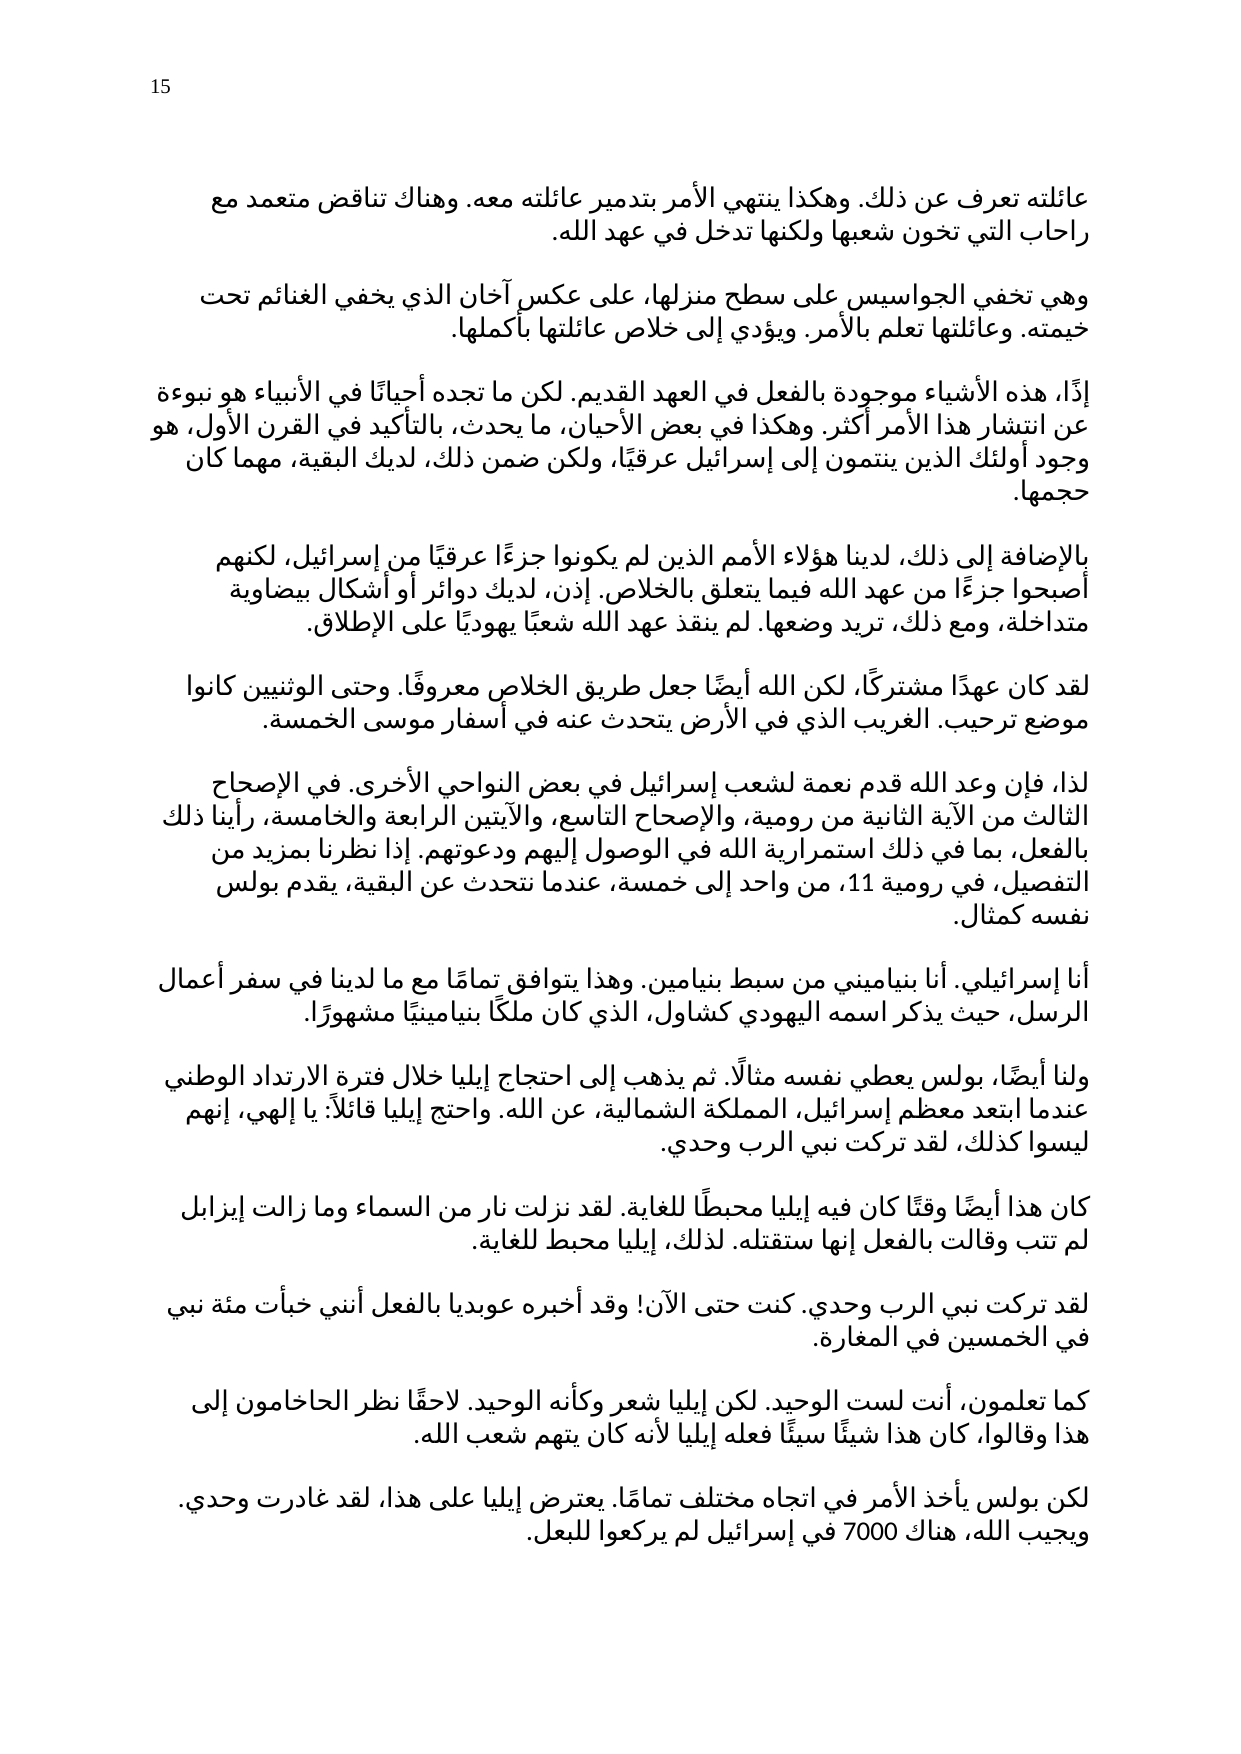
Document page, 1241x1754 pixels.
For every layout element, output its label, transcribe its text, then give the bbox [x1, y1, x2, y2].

text ولنا أيضًا، بولس يعطي نفسه مثالًا. ثم يذهب إلى احتجاج إيليا خلال فترة الارتداد الوطني عندما ابتعد معظم إسرائيل، المملكة الشمالية، عن الله. واحتج إيليا قائلاً: يا إلهي، إنهم ليسوا كذلك، لقد تركت نبي الرب وحدي. [150, 1059, 1090, 1159]
text لقد تركت نبي الرب وحدي. كنت حتى الآن! وقد أخبره عوبديا بالفعل أنني خبأت مئة نبي في الخمسين في المغارة. [150, 1287, 1090, 1353]
text لقد كان عهدًا مشتركًا، لكن الله أيضًا جعل طريق الخلاص معروفًا. وحتى الوثنيين كانوا موضع ترحيب. الغريب الذي في الأرض يتحدث عنه في أسفار موسى الخمسة. [150, 669, 1090, 735]
text إذًا، هذه الأشياء موجودة بالفعل في العهد القديم. لكن ما تجده أحيانًا في الأنبياء هو نبوءة عن انتشار هذا الأمر أكثر. وهكذا في بعض الأحيان، ما يحدث، بالتأكيد في القرن الأول، هو وجود أولئك الذين ينتمون إلى إسرائيل عرقيًا، ولكن ضمن ذلك، لديك البقية، مهما كان حجمها. [150, 376, 1090, 508]
text لكن بولس يأخذ الأمر في اتجاه مختلف تمامًا. يعترض إيليا على هذا، لقد غادرت وحدي. ويجيب الله، هناك 7000 في إسرائيل لم يركعوا للبعل. [150, 1481, 1090, 1547]
text بالإضافة إلى ذلك، لدينا هؤلاء الأمم الذين لم يكونوا جزءًا عرقيًا من إسرائيل، لكنهم أصبحوا جزءًا من عهد الله فيما يتعلق بالخلاص. إذن، لديك دوائر أو أشكال بيضاوية متداخلة، ومع ذلك، تريد وضعها. لم ينقذ عهد الله شعبًا يهوديًا على الإطلاق. [150, 539, 1090, 638]
text لذا، فإن وعد الله قدم نعمة لشعب إسرائيل في بعض النواحي الأخرى. في الإصحاح الثالث من الآية الثانية من رومية، والإصحاح التاسع، والآيتين الرابعة والخامسة، رأينا ذلك بالفعل، بما في ذلك استمرارية الله في الوصول إليهم ودعوتهم. إذا نظرنا بمزيد من التفصيل، في رومية 11، من واحد إلى خمسة، عندما نتحدث عن البقية، يقدم بولس نفسه كمثال. [150, 766, 1090, 931]
text وهي تخفي الجواسيس على سطح منزلها، على عكس آخان الذي يخفي الغنائم تحت خيمته. وعائلتها تعلم بالأمر. ويؤدي إلى خلاص عائلتها بأكملها. [150, 278, 1090, 344]
text أنا إسرائيلي. أنا بنياميني من سبط بنيامين. وهذا يتوافق تمامًا مع ما لدينا في سفر أعمال الرسل، حيث يذكر اسمه اليهودي كشاول، الذي كان ملكًا بنيامينيًا مشهورًا. [150, 962, 1090, 1028]
text كما تعلمون، أنت لست الوحيد. لكن إيليا شعر وكأنه الوحيد. لاحقًا نظر الحاخامون إلى هذا وقالوا، كان هذا شيئًا سيئًا فعله إيليا لأنه كان يتهم شعب الله. [150, 1384, 1090, 1450]
text كان هذا أيضًا وقتًا كان فيه إيليا محبطًا للغاية. لقد نزلت نار من السماء وما زالت إيزابل لم تتب وقالت بالفعل إنها ستقتله. لذلك، إيليا محبط للغاية. [150, 1190, 1090, 1256]
text عائلته تعرف عن ذلك. وهكذا ينتهي الأمر بتدمير عائلته معه. وهناك تناقض متعمد مع راحاب التي تخون شعبها ولكنها تدخل في عهد الله. [150, 181, 1090, 247]
